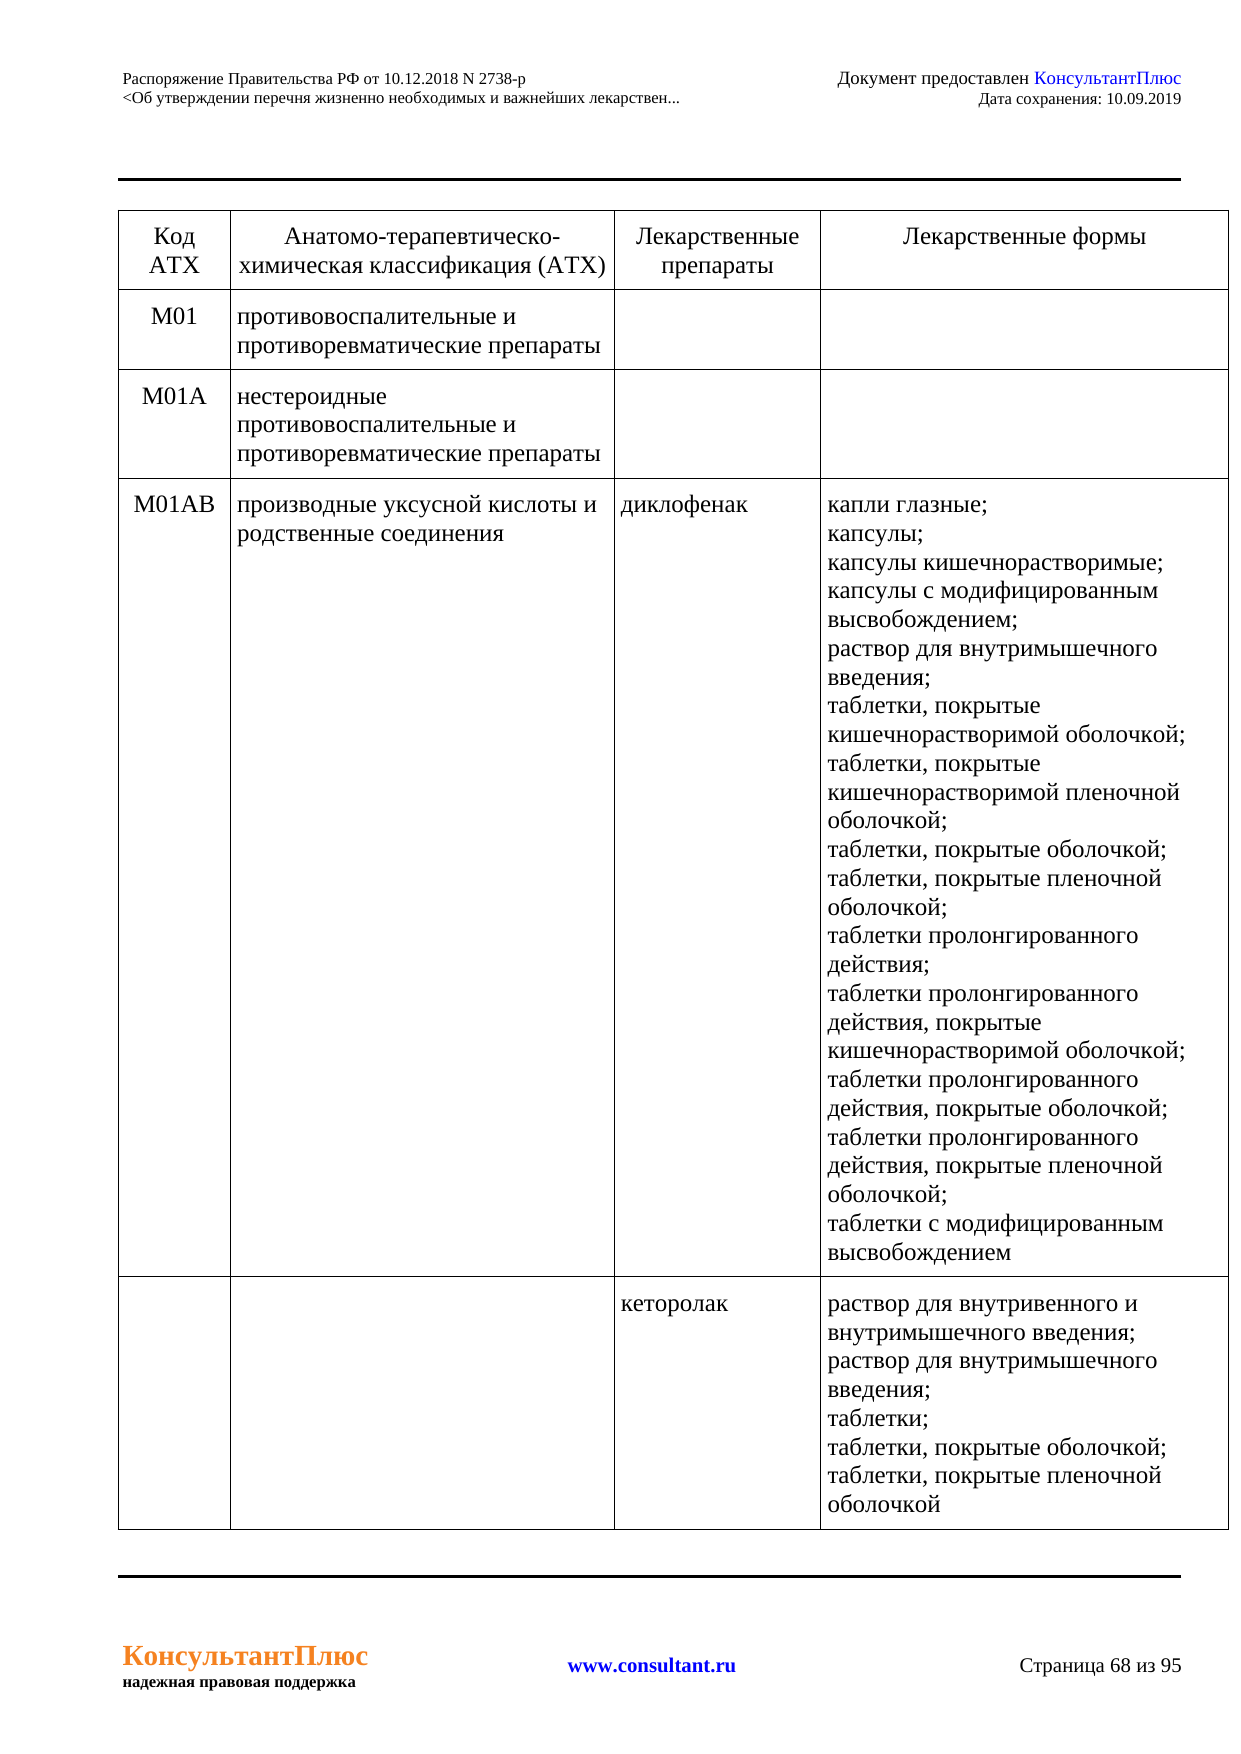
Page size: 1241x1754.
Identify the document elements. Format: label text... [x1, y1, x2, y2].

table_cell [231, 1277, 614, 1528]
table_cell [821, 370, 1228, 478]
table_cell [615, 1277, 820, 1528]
table_header Анатомо-терапевтическо-химическая классификация (АТХ) [231, 211, 614, 289]
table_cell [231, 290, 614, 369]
table_header Лекарственные препараты [615, 211, 820, 289]
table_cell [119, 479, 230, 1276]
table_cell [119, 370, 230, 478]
table_header Лекарственные формы [821, 211, 1228, 289]
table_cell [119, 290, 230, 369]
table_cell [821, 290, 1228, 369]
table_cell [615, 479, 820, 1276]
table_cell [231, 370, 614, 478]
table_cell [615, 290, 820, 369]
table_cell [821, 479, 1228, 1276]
table_header Код АТХ [119, 211, 230, 289]
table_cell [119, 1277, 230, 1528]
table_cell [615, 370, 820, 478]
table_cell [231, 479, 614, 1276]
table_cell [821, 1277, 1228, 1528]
